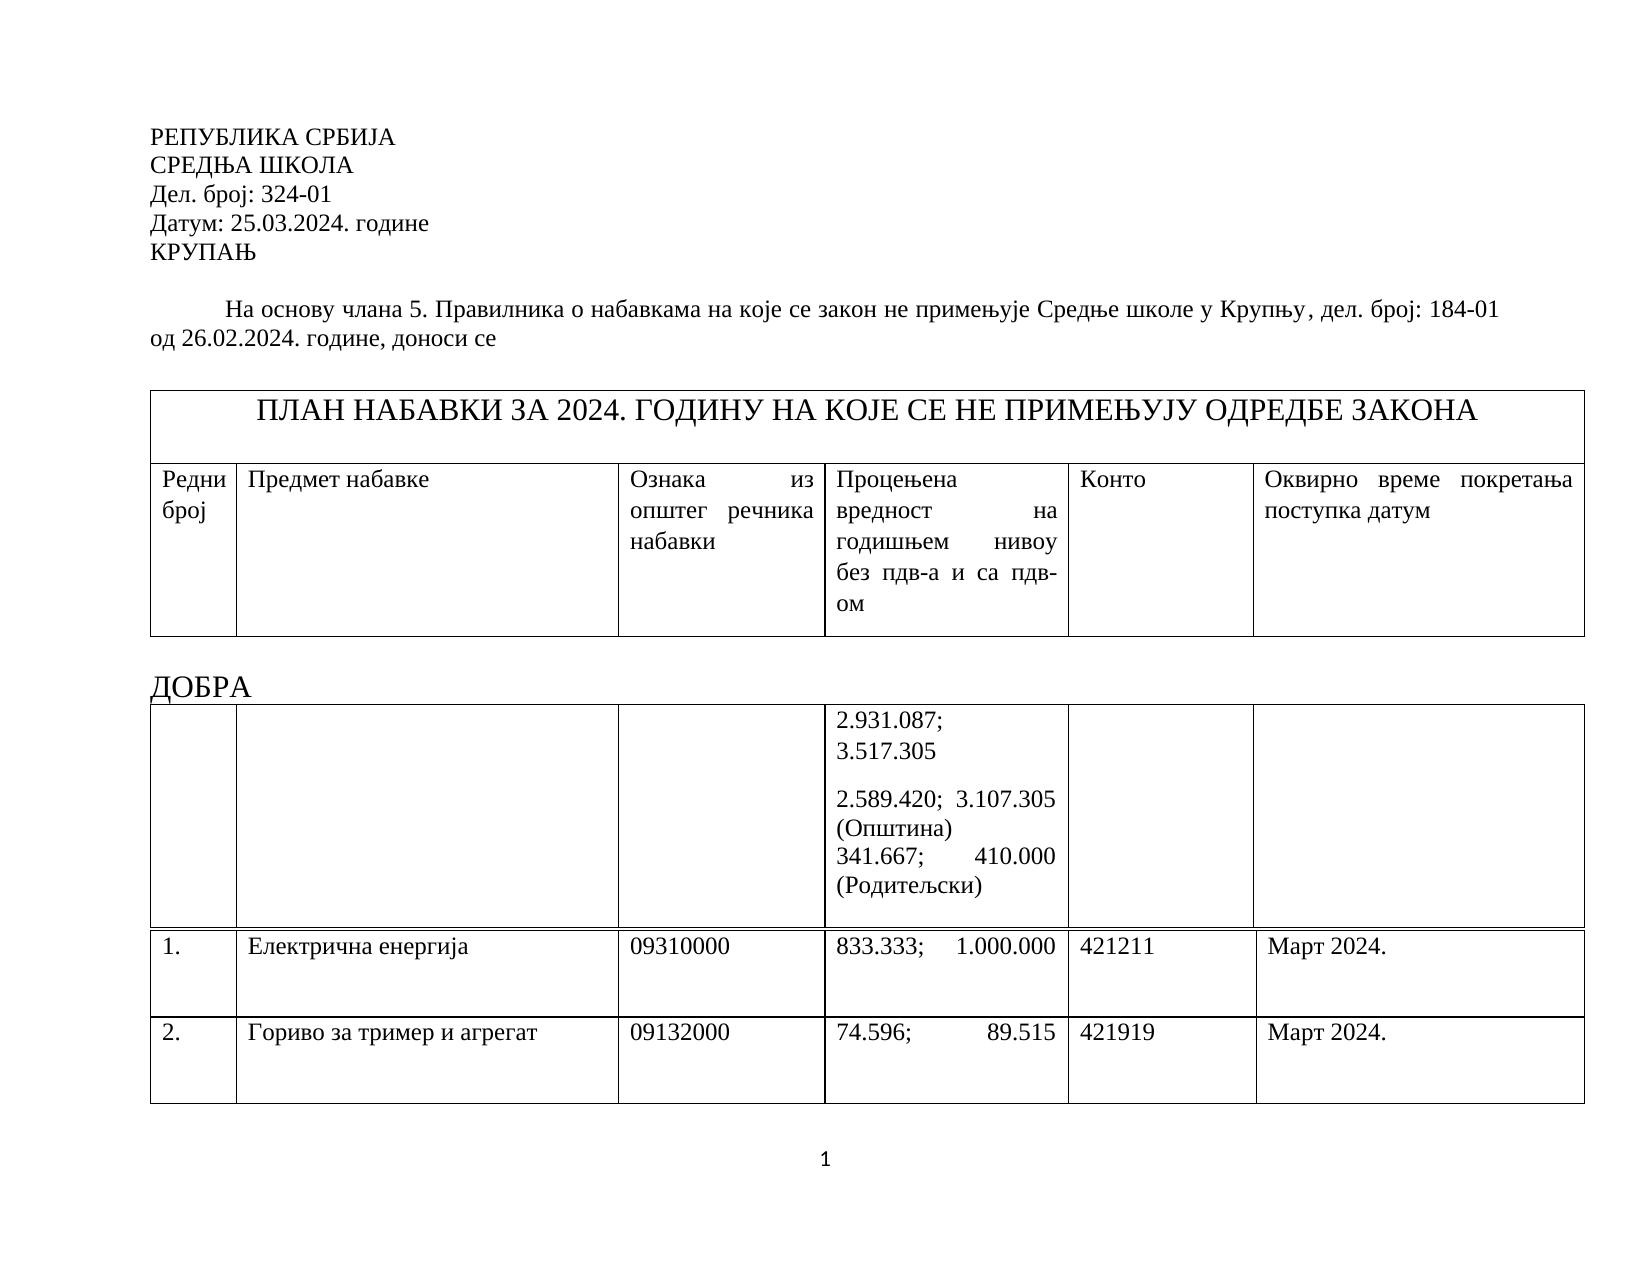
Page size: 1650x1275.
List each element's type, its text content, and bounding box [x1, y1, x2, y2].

table_cell Ознака из општег речника набавки [619, 464, 824, 636]
table_cell Конто [1069, 464, 1253, 636]
text ДОБРА [150, 668, 1500, 704]
table_header [237, 705, 618, 927]
table_cell Гориво за тример и агрегат [237, 1018, 618, 1102]
table_header 09310000 [619, 931, 824, 1016]
text Дел. број: 324-01 [150, 179, 1500, 208]
table_cell Редни број [151, 464, 236, 636]
table_cell 74.596; 89.515 [826, 1018, 1068, 1102]
table_cell Март 2024. [1257, 1018, 1584, 1102]
table_cell 421919 [1069, 1018, 1256, 1102]
table_header 833.333; 1.000.000 [826, 931, 1068, 1016]
table_cell Оквирно време покретања поступка датум [1254, 464, 1584, 636]
text СРЕДЊА ШКОЛА [150, 151, 1500, 179]
table_cell Предмет набавке [237, 464, 618, 636]
table_header [619, 705, 824, 927]
table_header 1. [151, 931, 236, 1016]
table_header Електрична енергија [237, 931, 618, 1016]
table_cell Процењена вредност на годишњем нивоу без пдв-а и са пдв-ом [826, 464, 1068, 636]
table_header ПЛАН НАБАВКИ ЗА 2024. ГОДИНУ НА КОЈЕ СЕ НЕ ПРИМЕЊУЈУ ОДРЕДБЕ ЗАКОНА [151, 391, 1584, 463]
table_cell 2. [151, 1018, 236, 1102]
table_header [1069, 705, 1253, 927]
text КРУПАЊ [150, 237, 1500, 266]
table_header [1254, 705, 1584, 927]
table_header [151, 705, 236, 927]
text Датум: 25.03.2024. године [150, 208, 1500, 237]
table_header Март 2024. [1257, 931, 1584, 1016]
table_header 421211 [1069, 931, 1256, 1016]
text На основу члана 5. Правилника о набавкама на које се закон не примењује Средње школе у Крупњу, дел. број: 184-01 од 26.02.2024. године, доноси се [150, 294, 1500, 352]
text РЕПУБЛИКА СРБИЈА [150, 122, 1500, 151]
table_cell 09132000 [619, 1018, 824, 1102]
table_header 2.931.087; 3.517.305 2.589.420; 3.107.305 (Општина) 341.667; 410.000 (Родитељски) [826, 705, 1068, 927]
